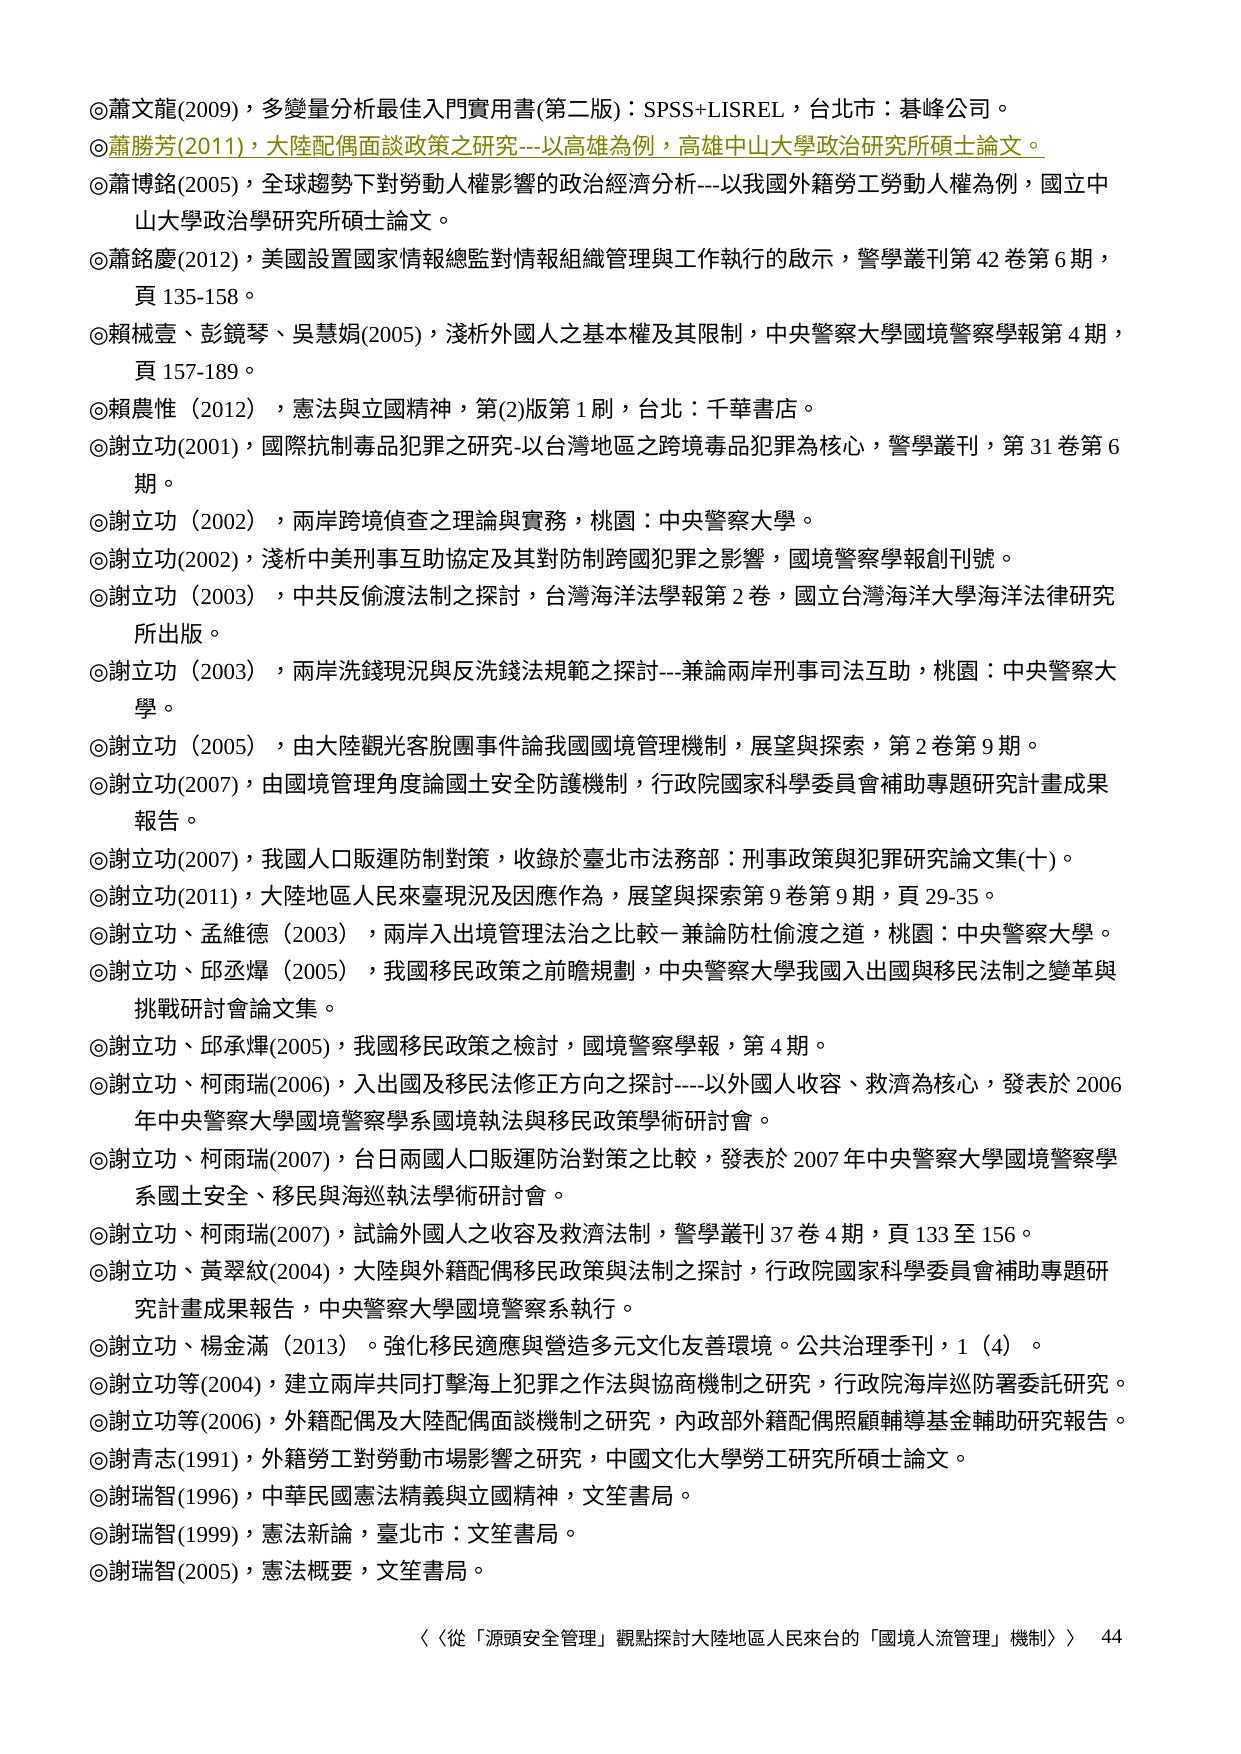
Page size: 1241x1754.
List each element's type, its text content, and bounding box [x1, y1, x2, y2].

text ◎謝立功(2001)，國際抗制毒品犯罪之研究-以台灣地區之跨境毒品犯罪為核心，警學叢刊，第31卷第6期。 [89, 426, 1122, 501]
text ◎謝立功（2005），由大陸觀光客脫團事件論我國國境管理機制，展望與探索，第2卷第9期。 [89, 726, 1122, 764]
text ◎賴械壹、彭鏡琴、吳慧娟(2005)，淺析外國人之基本權及其限制，中央警察大學國境警察學報第4期，頁157-189。 [89, 314, 1122, 389]
text ◎謝瑞智(1999)，憲法新論，臺北市：文笙書局。 [89, 1514, 1122, 1551]
text ◎謝立功、柯雨瑞(2006)，入出國及移民法修正方向之探討----以外國人收容、救濟為核心，發表於2006年中央警察大學國境警察學系國境執法與移民政策學術研討會。 [89, 1064, 1122, 1139]
text ◎蕭文龍(2009)，多變量分析最佳入門實用書(第二版)：SPSS+LISREL，台北市：碁峰公司。 [89, 89, 1122, 126]
text ◎謝立功(2007)，我國人口販運防制對策，收錄於臺北市法務部：刑事政策與犯罪研究論文集(十)。 [89, 839, 1122, 876]
text ◎謝立功（2003），中共反偷渡法制之探討，台灣海洋法學報第2卷，國立台灣海洋大學海洋法律研究所出版。 [89, 576, 1122, 651]
text ◎謝立功、邱承熚(2005)，我國移民政策之檢討，國境警察學報，第4期。 [89, 1026, 1122, 1064]
text ◎謝立功等(2004)，建立兩岸共同打擊海上犯罪之作法與協商機制之研究，行政院海岸巡防署委託研究。 [89, 1364, 1122, 1401]
text ◎謝立功、楊金滿（2013）。強化移民適應與營造多元文化友善環境。公共治理季刊，1（4）。 [89, 1326, 1122, 1364]
text ◎謝立功（2002），兩岸跨境偵查之理論與實務，桃園：中央警察大學。 [89, 501, 1122, 539]
text ◎謝立功（2003），兩岸洗錢現況與反洗錢法規範之探討---兼論兩岸刑事司法互助，桃園：中央警察大學。 [89, 651, 1122, 726]
text ◎賴農惟（2012），憲法與立國精神，第(2)版第1刷，台北：千華書店。 [89, 389, 1122, 426]
text ◎謝青志(1991)，外籍勞工對勞動市場影響之研究，中國文化大學勞工研究所碩士論文。 [89, 1439, 1122, 1476]
text ◎謝瑞智(1996)，中華民國憲法精義與立國精神，文笙書局。 [89, 1476, 1122, 1514]
text ◎謝立功等(2006)，外籍配偶及大陸配偶面談機制之研究，內政部外籍配偶照顧輔導基金輔助研究報告。 [89, 1401, 1122, 1439]
text ◎謝立功(2007)，由國境管理角度論國土安全防護機制，行政院國家科學委員會補助專題研究計畫成果報告。 [89, 764, 1122, 839]
text ◎謝立功、孟維德（2003），兩岸入出境管理法治之比較－兼論防杜偷渡之道，桃園：中央警察大學。 [89, 914, 1122, 951]
text ◎蕭博銘(2005)，全球趨勢下對勞動人權影響的政治經濟分析---以我國外籍勞工勞動人權為例，國立中山大學政治學研究所碩士論文。 [89, 164, 1122, 239]
text ◎蕭勝芳(2011)，大陸配偶面談政策之研究---以高雄為例，高雄中山大學政治研究所碩士論文。 [89, 126, 1122, 164]
text ◎謝立功(2011)，大陸地區人民來臺現況及因應作為，展望與探索第9卷第9期，頁29-35。 [89, 876, 1122, 914]
text ◎謝立功(2002)，淺析中美刑事互助協定及其對防制跨國犯罪之影響，國境警察學報創刊號。 [89, 539, 1122, 576]
text ◎謝瑞智(2005)，憲法概要，文笙書局。 [89, 1551, 1122, 1589]
text ◎謝立功、黃翠紋(2004)，大陸與外籍配偶移民政策與法制之探討，行政院國家科學委員會補助專題研究計畫成果報告，中央警察大學國境警察系執行。 [89, 1251, 1122, 1326]
text ◎蕭銘慶(2012)，美國設置國家情報總監對情報組織管理與工作執行的啟示，警學叢刊第42卷第6期，頁135-158。 [89, 239, 1122, 314]
text ◎謝立功、柯雨瑞(2007)，台日兩國人口販運防治對策之比較，發表於2007年中央警察大學國境警察學系國土安全、移民與海巡執法學術研討會。 [89, 1139, 1122, 1214]
text ◎謝立功、邱丞爗（2005），我國移民政策之前瞻規劃，中央警察大學我國入出國與移民法制之變革與挑戰研討會論文集。 [89, 951, 1122, 1026]
text ◎謝立功、柯雨瑞(2007)，試論外國人之收容及救濟法制，警學叢刊37卷4期，頁133至156。 [89, 1214, 1122, 1251]
